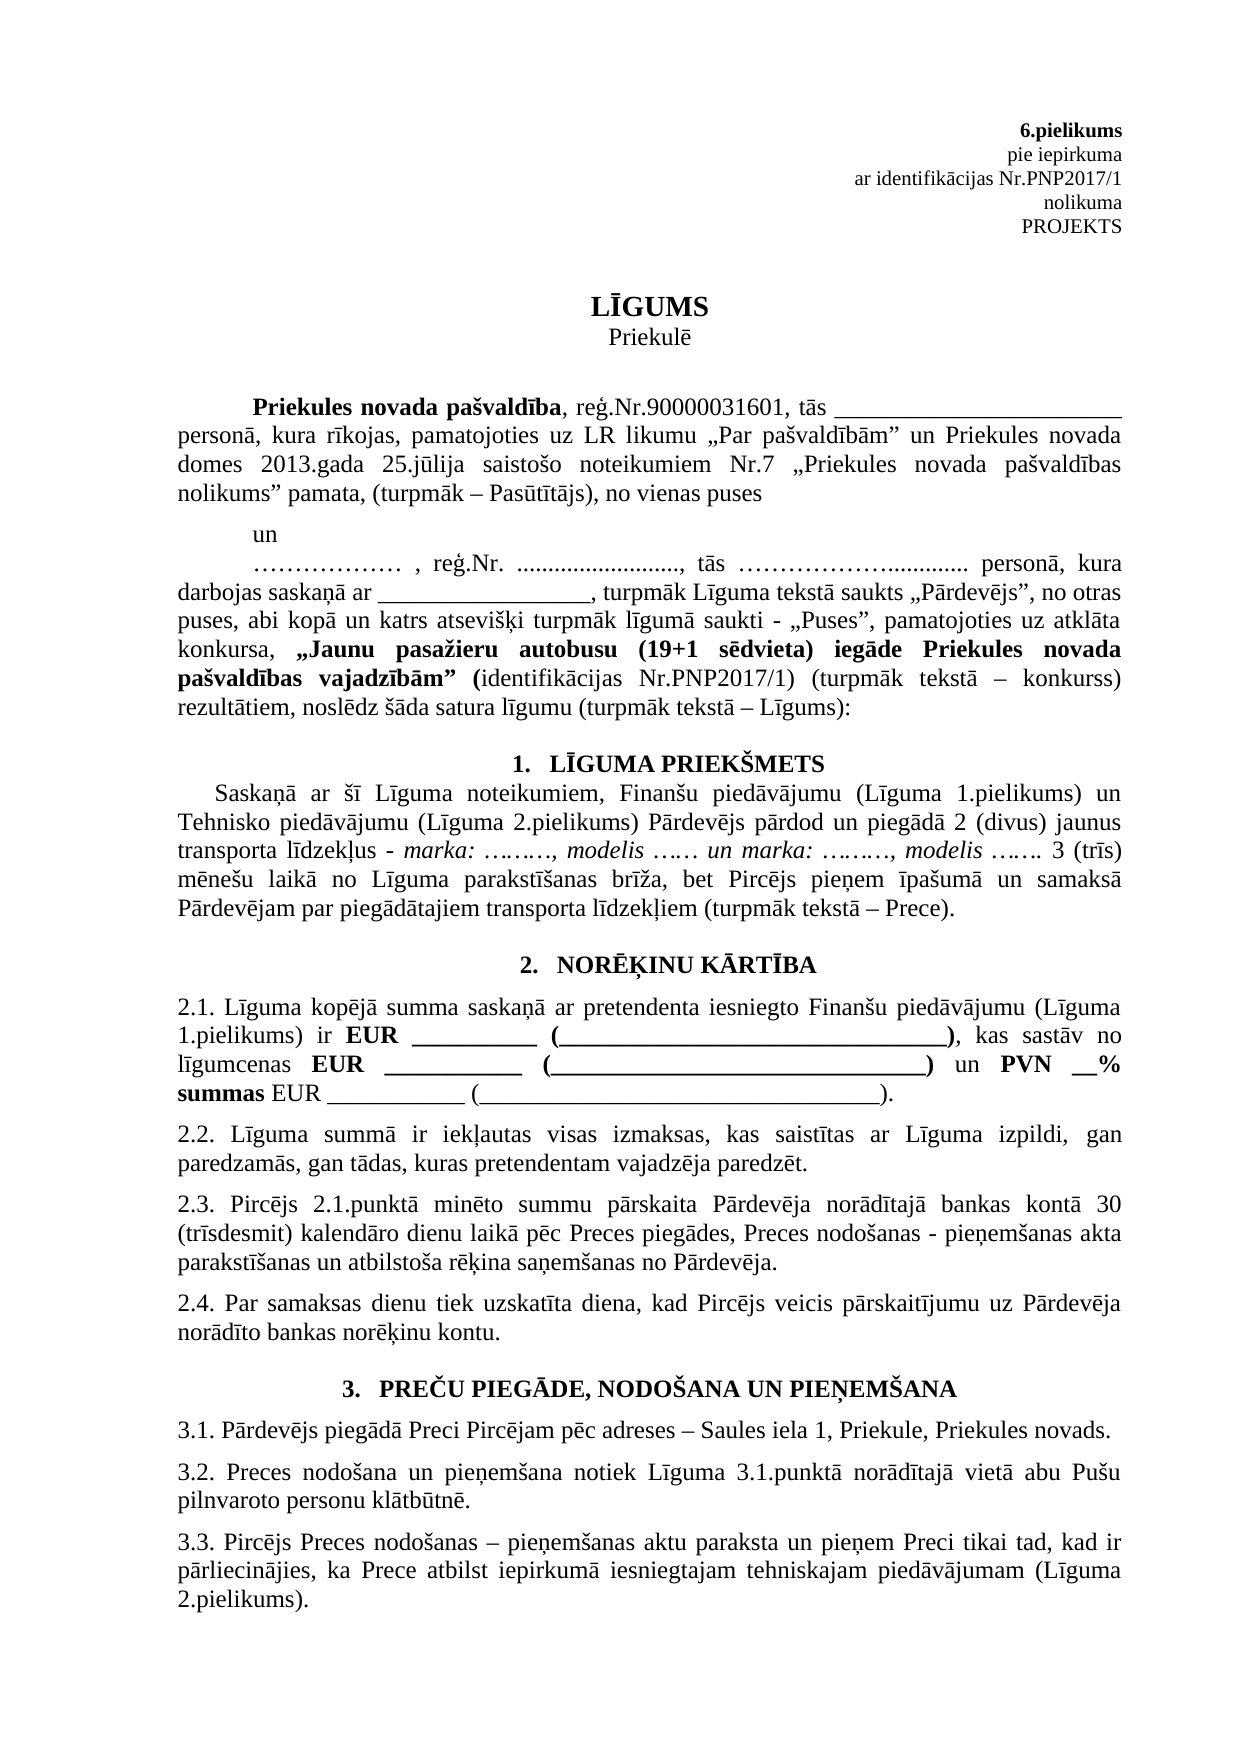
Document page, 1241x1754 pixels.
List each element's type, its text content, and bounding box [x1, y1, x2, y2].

text ar identifikācijas Nr.PNP2017/1 [177, 166, 1122, 190]
text 3.1. Pārdevējs piegādā Preci Pircējam pēc adreses – Saules iela 1, Priekule, Priekules novads. [177, 1415, 1122, 1444]
text nolikuma [215, 190, 1122, 214]
text Priekulē [177, 322, 1122, 351]
text Saskaņā ar šī Līguma noteikumiem, Finanšu piedāvājumu (Līguma 1.pielikums) un Tehnisko piedāvājumu (Līguma 2.pielikums) Pārdevējs pārdod un piegādā 2 (divus) jaunus transporta līdzekļus - marka: ………, modelis …… un marka: ………, modelis ……. 3 (trīs) mēnešu laikā no Līguma parakstīšanas brīža, bet Pircējs pieņem īpašumā un samaksā Pārdevējam par piegādātajiem transporta līdzekļiem (turpmāk tekstā – Prece). [177, 778, 1122, 922]
text 2.2. Līguma summā ir iekļautas visas izmaksas, kas saistītas ar Līguma izpildi, gan paredzamās, gan tādas, kuras pretendentam vajadzēja paredzēt. [177, 1119, 1122, 1177]
text PROJEKTS [215, 214, 1122, 238]
text 2.1. Līguma kopējā summa saskaņā ar pretendenta iesniegto Finanšu piedāvājumu (Līguma 1.pielikums) ir EUR __________ (_______________________________), kas sastāv no līgumcenas EUR ___________ (______________________________) un PVN __% summas EUR ___________ (________________________________). [177, 992, 1122, 1107]
text ……………… , reģ.Nr. .........................., tās ………………............. personā, kura darbojas saskaņā ar _________________, turpmāk Līguma tekstā saukts „Pārdevējs”, no otras puses, abi kopā un katrs atsevišķi turpmāk līgumā saukti - „Puses”, pamatojoties uz atklāta konkursa, „Jaunu pasažieru autobusu (19+1 sēdvieta) iegāde Priekules novada pašvaldības vajadzībām” (identifikācijas Nr.PNP2017/1) (turpmāk tekstā – konkurss) rezultātiem, noslēdz šāda satura līgumu (turpmāk tekstā – Līgums): [177, 548, 1122, 720]
text 3.3. Pircējs Preces nodošanas – pieņemšanas aktu paraksta un pieņem Preci tikai tad, kad ir pārliecinājies, ka Prece atbilst iepirkumā iesniegtajam tehniskajam piedāvājumam (Līguma 2.pielikums). [177, 1527, 1122, 1613]
text LĪGUMS [177, 289, 1122, 322]
list PREČU PIEGĀDE, NODOŠANA UN PIEŅEMŠANA [177, 1374, 1122, 1403]
text pie iepirkuma [177, 142, 1122, 166]
text 3.2. Preces nodošana un pieņemšana notiek Līguma 3.1.punktā norādītajā vietā abu Pušu pilnvaroto personu klātbūtnē. [177, 1457, 1122, 1514]
text Priekules novada pašvaldība, reģ.Nr.90000031601, tās _______________________ personā, kura rīkojas, pamatojoties uz LR likumu „Par pašvaldībām” un Priekules novada domes 2013.gada 25.jūlija saistošo noteikumiem Nr.7 „Priekules novada pašvaldības nolikums” pamata, (turpmāk – Pasūtītājs), no vienas puses [177, 392, 1122, 507]
text 6.pielikums [177, 118, 1122, 142]
list LĪGUMA PRIEKŠMETS [215, 749, 1122, 778]
list NORĒĶINU KĀRTĪBA [214, 950, 1122, 979]
text un [177, 519, 1122, 548]
text 2.4. Par samaksas dienu tiek uzskatīta diena, kad Pircējs veicis pārskaitījumu uz Pārdevēja norādīto bankas norēķinu kontu. [177, 1288, 1122, 1345]
text 2.3. Pircējs 2.1.punktā minēto summu pārskaita Pārdevēja norādītajā bankas kontā 30 (trīsdesmit) kalendāro dienu laikā pēc Preces piegādes, Preces nodošanas - pieņemšanas akta parakstīšanas un atbilstoša rēķina saņemšanas no Pārdevēja. [177, 1189, 1122, 1275]
